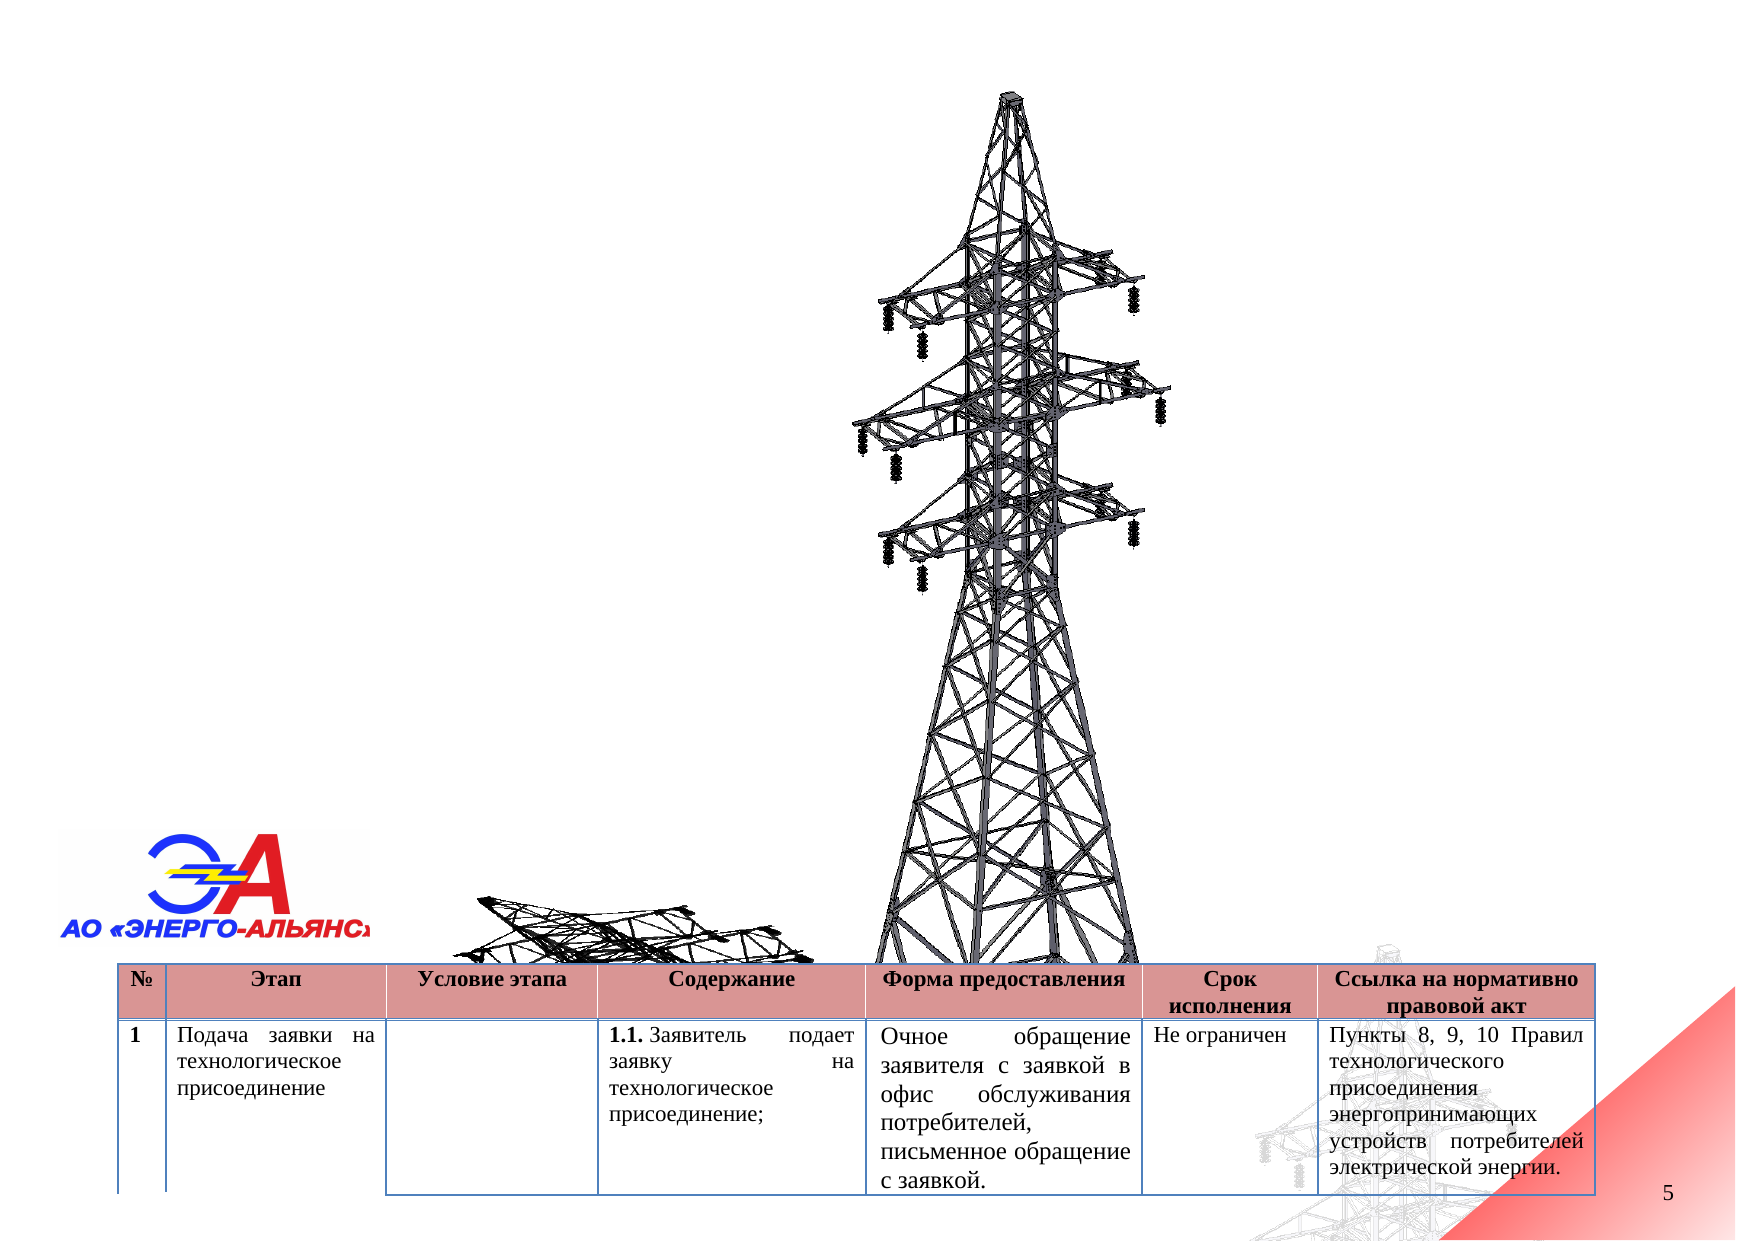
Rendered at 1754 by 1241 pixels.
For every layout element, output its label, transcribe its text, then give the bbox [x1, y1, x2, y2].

table_cell 1 [119, 1021, 166, 1194]
picture [57, 53, 1344, 963]
table_header Срок исполнения [1143, 965, 1317, 1018]
table_header Ссылка на нормативно правовой акт [1318, 965, 1594, 1018]
table_header Условие этапа [387, 965, 597, 1018]
table_header № [119, 965, 165, 1018]
table_cell Не ограничен [1143, 1021, 1317, 1194]
table_header Содержание [598, 965, 865, 1018]
table_cell 1.1. Заявитель подает заявку на технологическое присоединение; [599, 1021, 865, 1194]
table_cell Пункты 8, 9, 10 Правил технологического присоединения энергопринимающих устройств потребителей электрической энергии. [1319, 1021, 1594, 1194]
table_cell Очное обращение заявителя с заявкой в офис обслуживания потребителей, письменное обращение с заявкой. [867, 1021, 1141, 1194]
table_header Этап [167, 965, 386, 1018]
table_header Форма предоставления [866, 965, 1142, 1018]
table_cell [387, 1021, 597, 1194]
table_cell Подача заявки на технологическое присоединение [166, 1021, 385, 1194]
